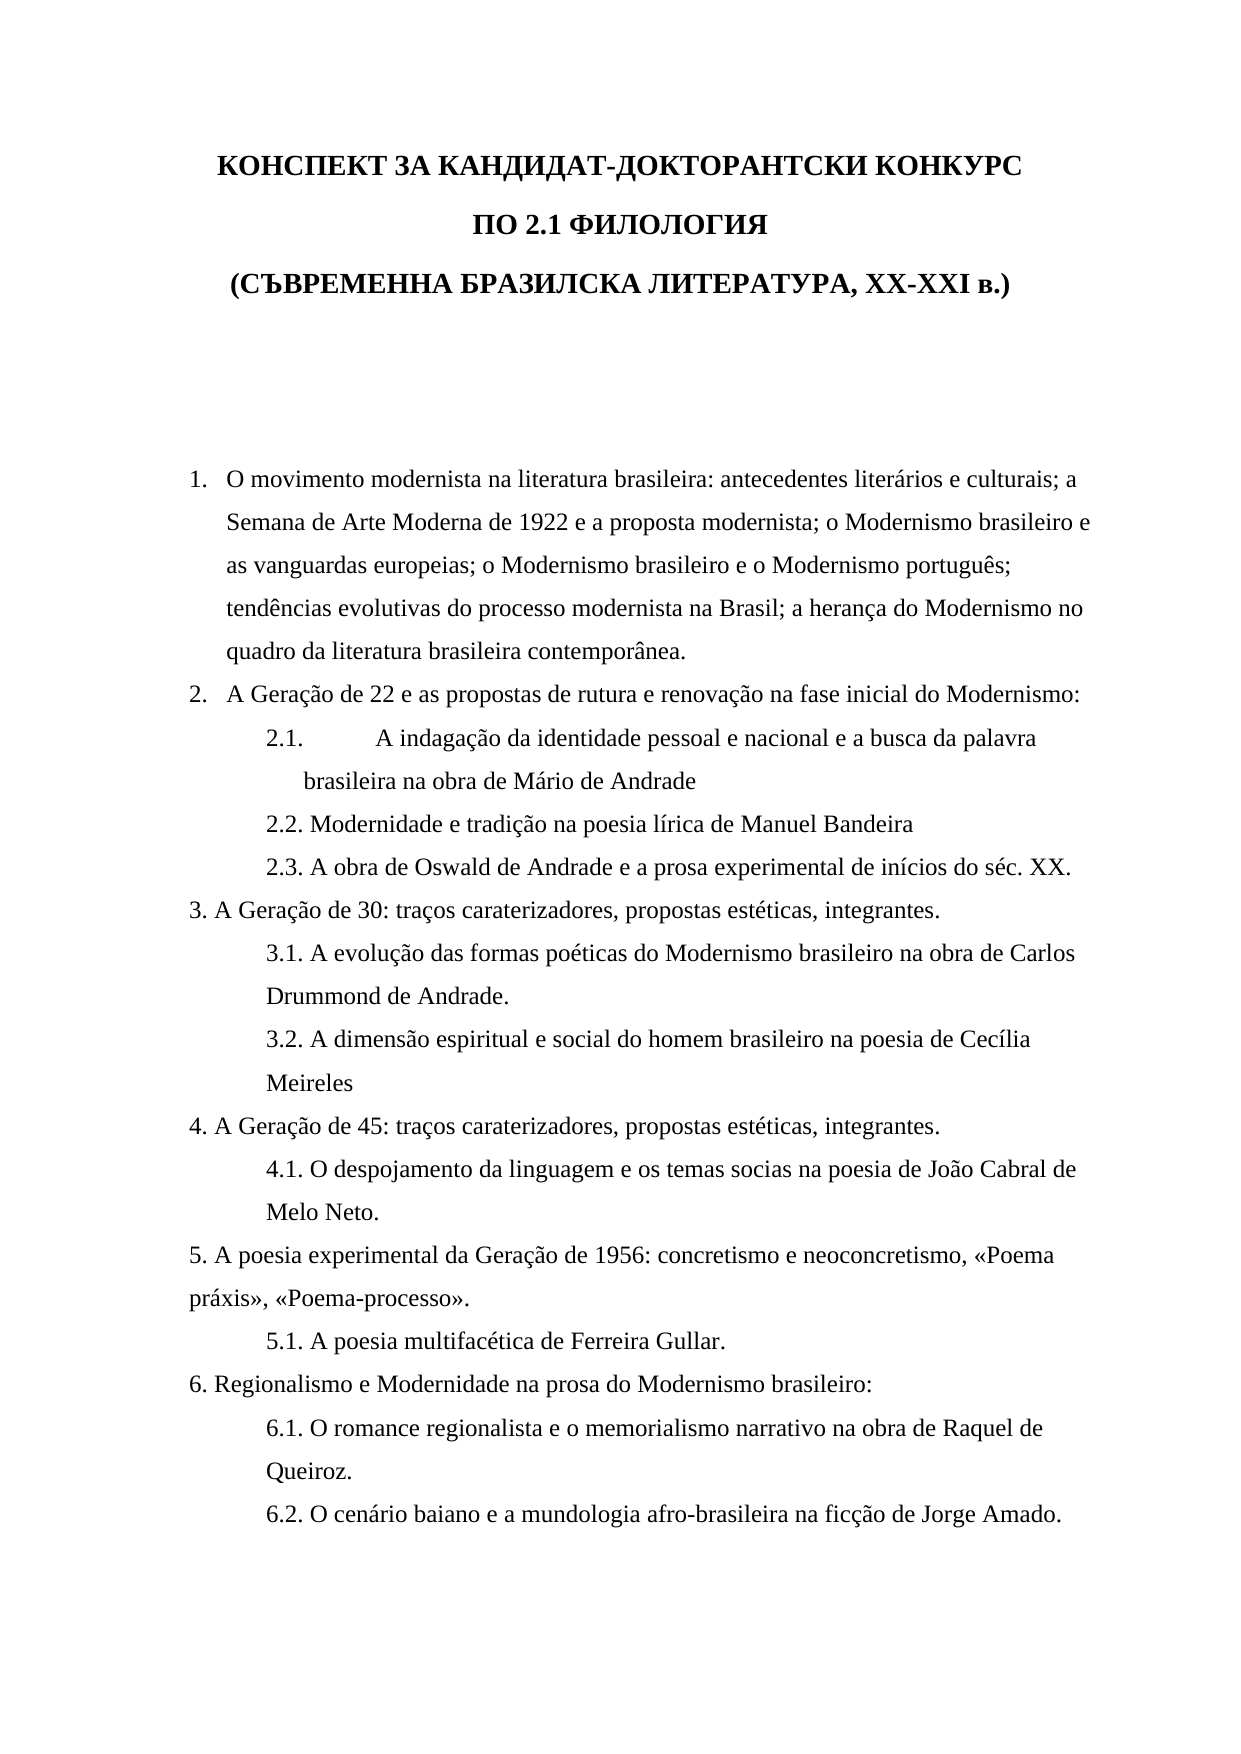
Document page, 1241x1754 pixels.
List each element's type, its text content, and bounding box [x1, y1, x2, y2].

text 2.3. A obra de Oswald de Andrade e a prosa experimental de inícios do séc. XX. [266, 852, 1093, 881]
text (СЪВРЕМЕННА БРАЗИЛСКА ЛИТЕРАТУРА, ХХ-ХХІ в.) [148, 266, 1093, 300]
text КОНСПЕКТ ЗА КАНДИДАТ-ДОКТОРАНТСКИ КОНКУРС [148, 148, 1093, 181]
list A indagação da identidade pessoal e nacional e a busca da palavra brasileira na obra de Mário de Andrade [266, 723, 1093, 794]
text 5.1. A poesia multifacética de Ferreira Gullar. [266, 1326, 1093, 1355]
text 6.1. O romance regionalista e o memorialismo narrativo na obra de Raquel de Queiroz. [266, 1413, 1093, 1484]
list A Geração de 22 e as propostas de rutura e renovação na fase inicial do Modernismo: [189, 679, 1093, 708]
text 3.1. A evolução das formas poéticas do Modernismo brasileiro na obra de Carlos Drummond de Andrade. [266, 938, 1093, 1010]
list O movimento modernista na literatura brasileira: antecedentes literários e culturais; a Semana de Arte Moderna de 1922 e a proposta modernista; o Modernismo brasileiro e as vanguardas europeias; o Modernismo brasileiro e o Modernismo português; tendências evolutivas do processo modernista na Brasil; a herança do Modernismo no quadro da literatura brasileira contemporânea. [189, 464, 1093, 665]
text 3.2. A dimensão espiritual e social do homem brasileiro na poesia de Cecília Meireles [266, 1024, 1093, 1096]
text ПО 2.1 ФИЛОЛОГИЯ [148, 207, 1093, 241]
text 6.2. O cenário baiano e a mundologia afro-brasileira na ficção de Jorge Amado. [266, 1499, 1093, 1528]
text 4. A Geração de 45: traços caraterizadores, propostas estéticas, integrantes. [189, 1111, 1093, 1139]
text 3. A Geração de 30: traços caraterizadores, propostas estéticas, integrantes. [189, 895, 1093, 924]
text 5. A poesia experimental da Geração de 1956: concretismo e neoconcretismo, «Poema práxis», «Poema-processo». [189, 1240, 1093, 1312]
text 2.2. Modernidade e tradição na poesia lírica de Manuel Bandeira [266, 809, 1093, 838]
text 6. Regionalismo e Modernidade na prosa do Modernismo brasileiro: [189, 1369, 1093, 1398]
text 4.1. O despojamento da linguagem e os temas socias na poesia de João Cabral de Melo Neto. [266, 1154, 1093, 1226]
